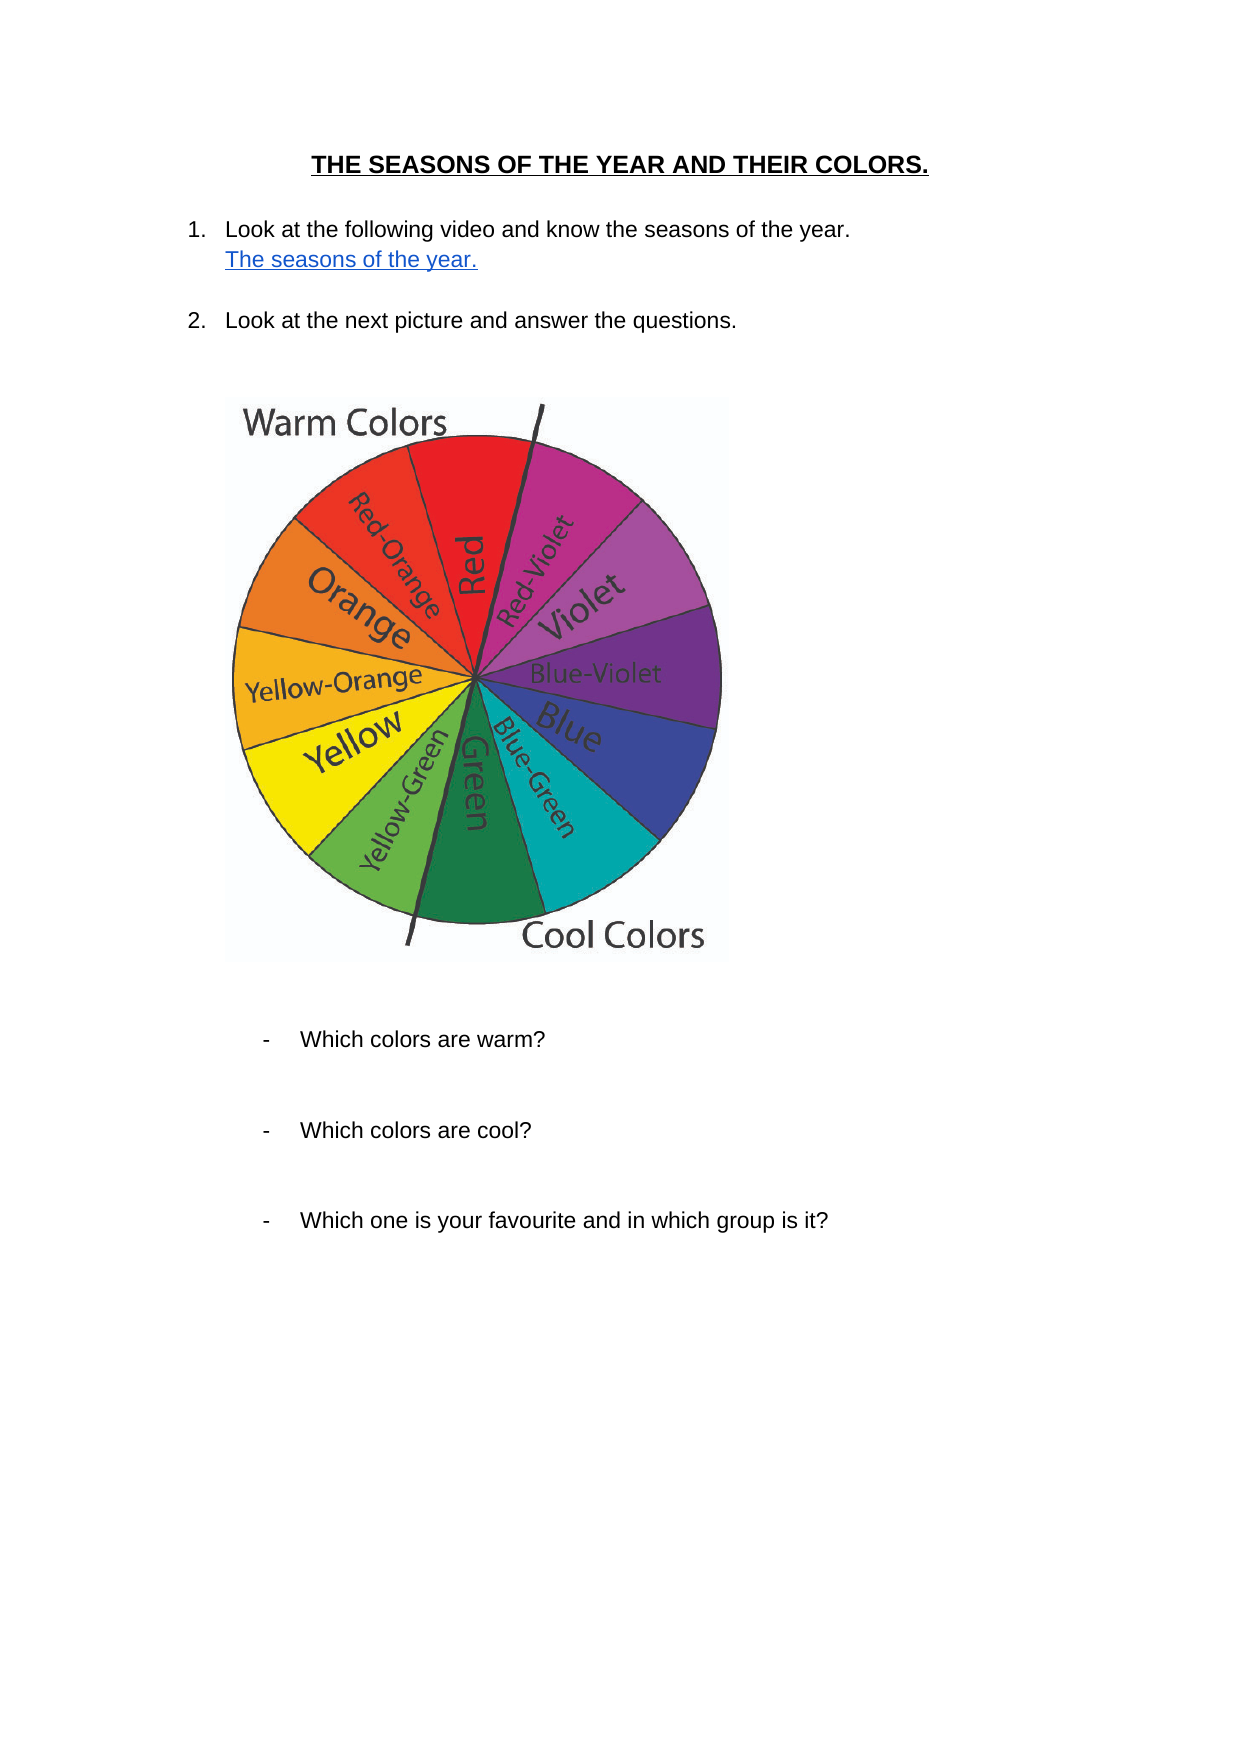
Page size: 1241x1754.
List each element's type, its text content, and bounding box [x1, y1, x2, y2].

list Which colors are cool? [262, 1117, 1090, 1143]
list Look at the next picture and answer the questions. [187, 307, 1090, 333]
text The seasons of the year. [225, 246, 1090, 273]
list Which colors are warm? [262, 1026, 1090, 1052]
list Which one is your favourite and in which group is it? [262, 1207, 1090, 1233]
picture [225, 397, 729, 962]
list Look at the following video and know the seasons of the year. [187, 216, 1090, 242]
text THE SEASONS OF THE YEAR AND THEIR COLORS. [150, 150, 1090, 179]
